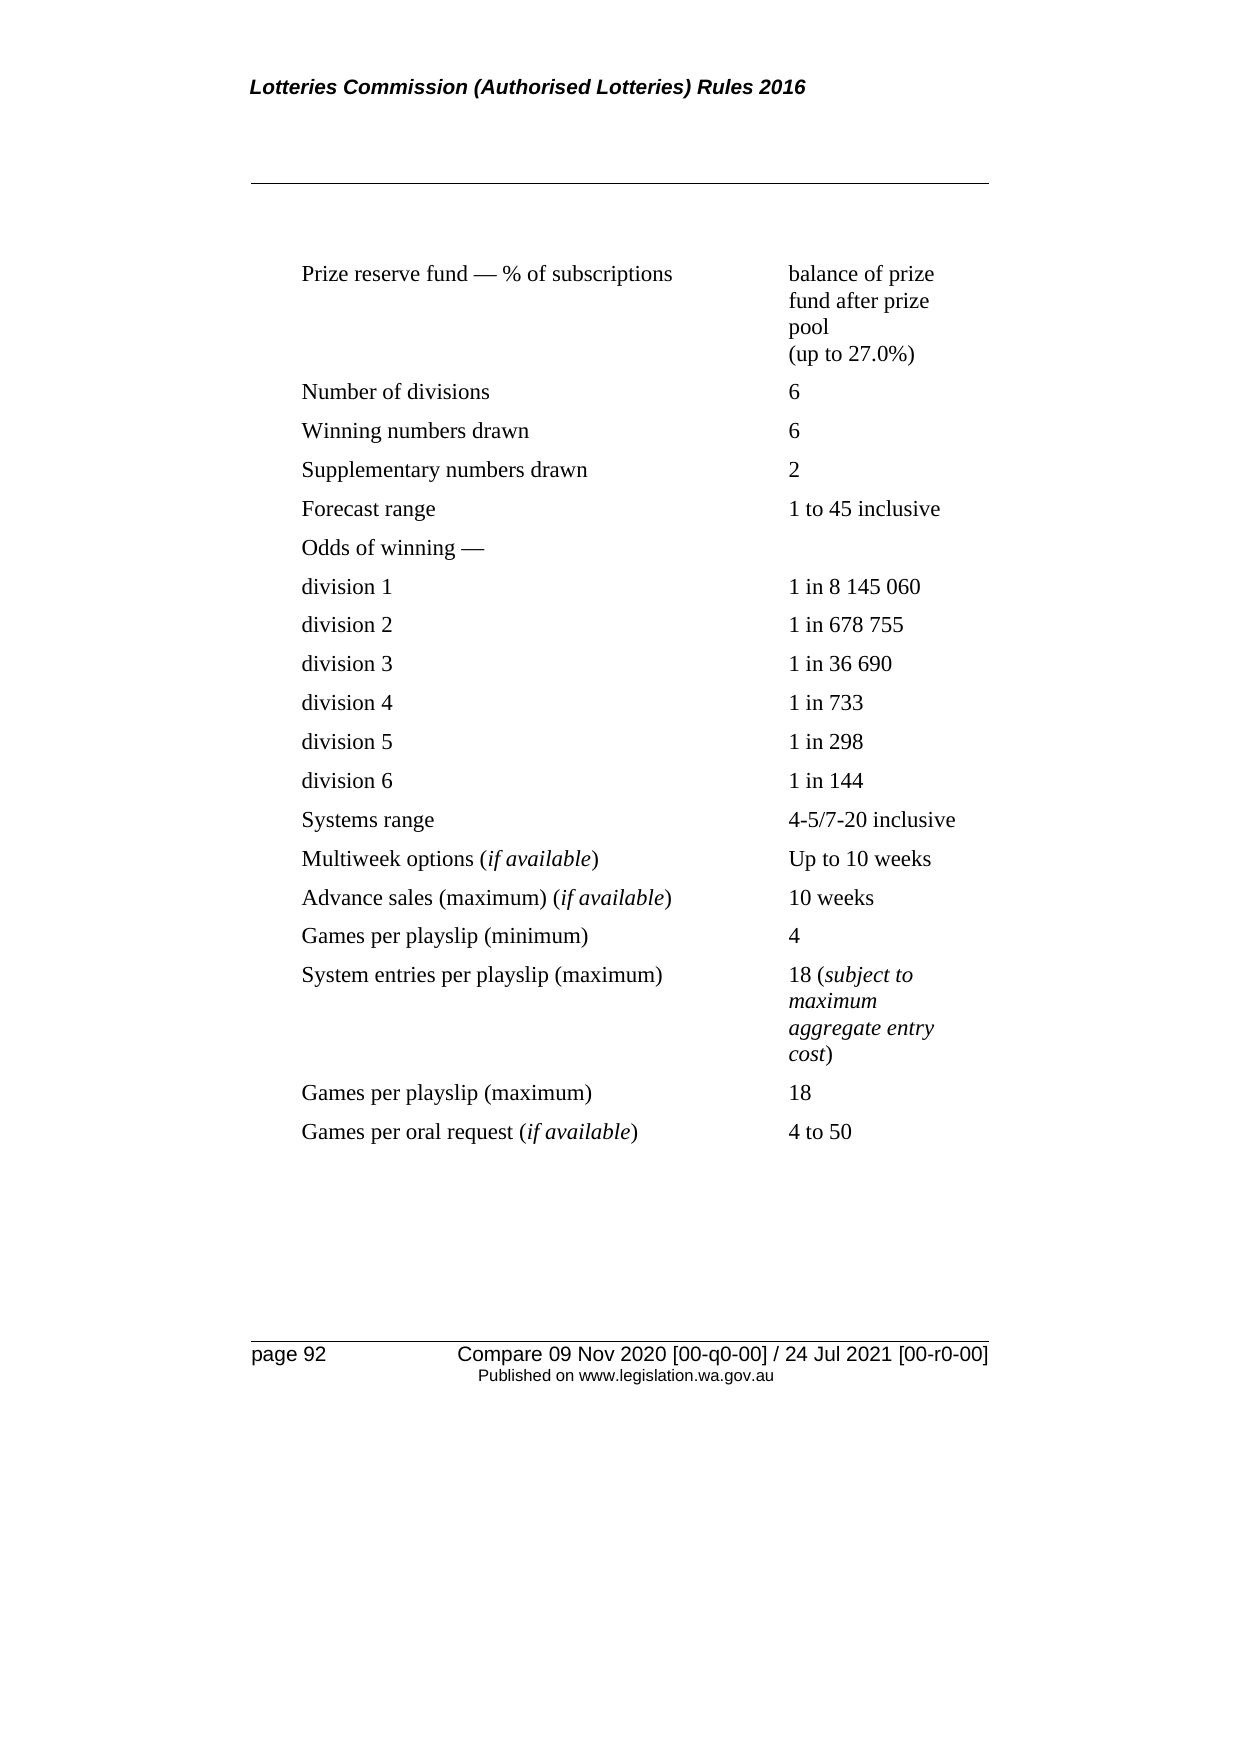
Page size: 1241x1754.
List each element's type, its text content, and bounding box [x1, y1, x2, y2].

table_cell Prize reserve fund — % of subscriptions [281, 248, 773, 366]
table_cell Games per oral request (if available) [281, 1106, 773, 1144]
table_cell 4 to 50 [774, 1106, 989, 1144]
table_cell 10 weeks [774, 871, 989, 910]
table_cell Odds of winning — division 1 division 2 division 3 division 4 division 5 division 6 [281, 521, 773, 793]
table_cell 6 [774, 405, 989, 444]
table_cell 6 [774, 366, 989, 405]
table_cell 18 [774, 1067, 989, 1106]
table_cell Winning numbers drawn [281, 405, 773, 444]
table_cell 2 [774, 444, 989, 482]
table_cell Systems range [281, 793, 773, 832]
table_cell Games per playslip (maximum) [281, 1067, 773, 1106]
table_cell Number of divisions [281, 366, 773, 405]
table_cell Advance sales (maximum) (if available) [281, 871, 773, 910]
table_cell 1 to 45 inclusive [774, 483, 989, 521]
table_cell System entries per playslip (maximum) [281, 949, 773, 1067]
table_cell 1 in 8 145 060 1 in 678 755 1 in 36 690 1 in 733 1 in 298 1 in 144 [774, 521, 989, 793]
table_cell 18 (subject to maximum aggregate entry cost) [774, 949, 989, 1067]
table_cell Up to 10 weeks [774, 832, 989, 871]
table_cell Forecast range [281, 483, 773, 521]
table_cell 4 [774, 910, 989, 949]
table_cell balance of prize fund after prize pool (up to 27.0%) [774, 248, 989, 366]
table_cell Multiweek options (if available) [281, 832, 773, 871]
table_cell Supplementary numbers drawn [281, 444, 773, 482]
table_cell 4-5/7-20 inclusive [774, 793, 989, 832]
table_cell Games per playslip (minimum) [281, 910, 773, 949]
